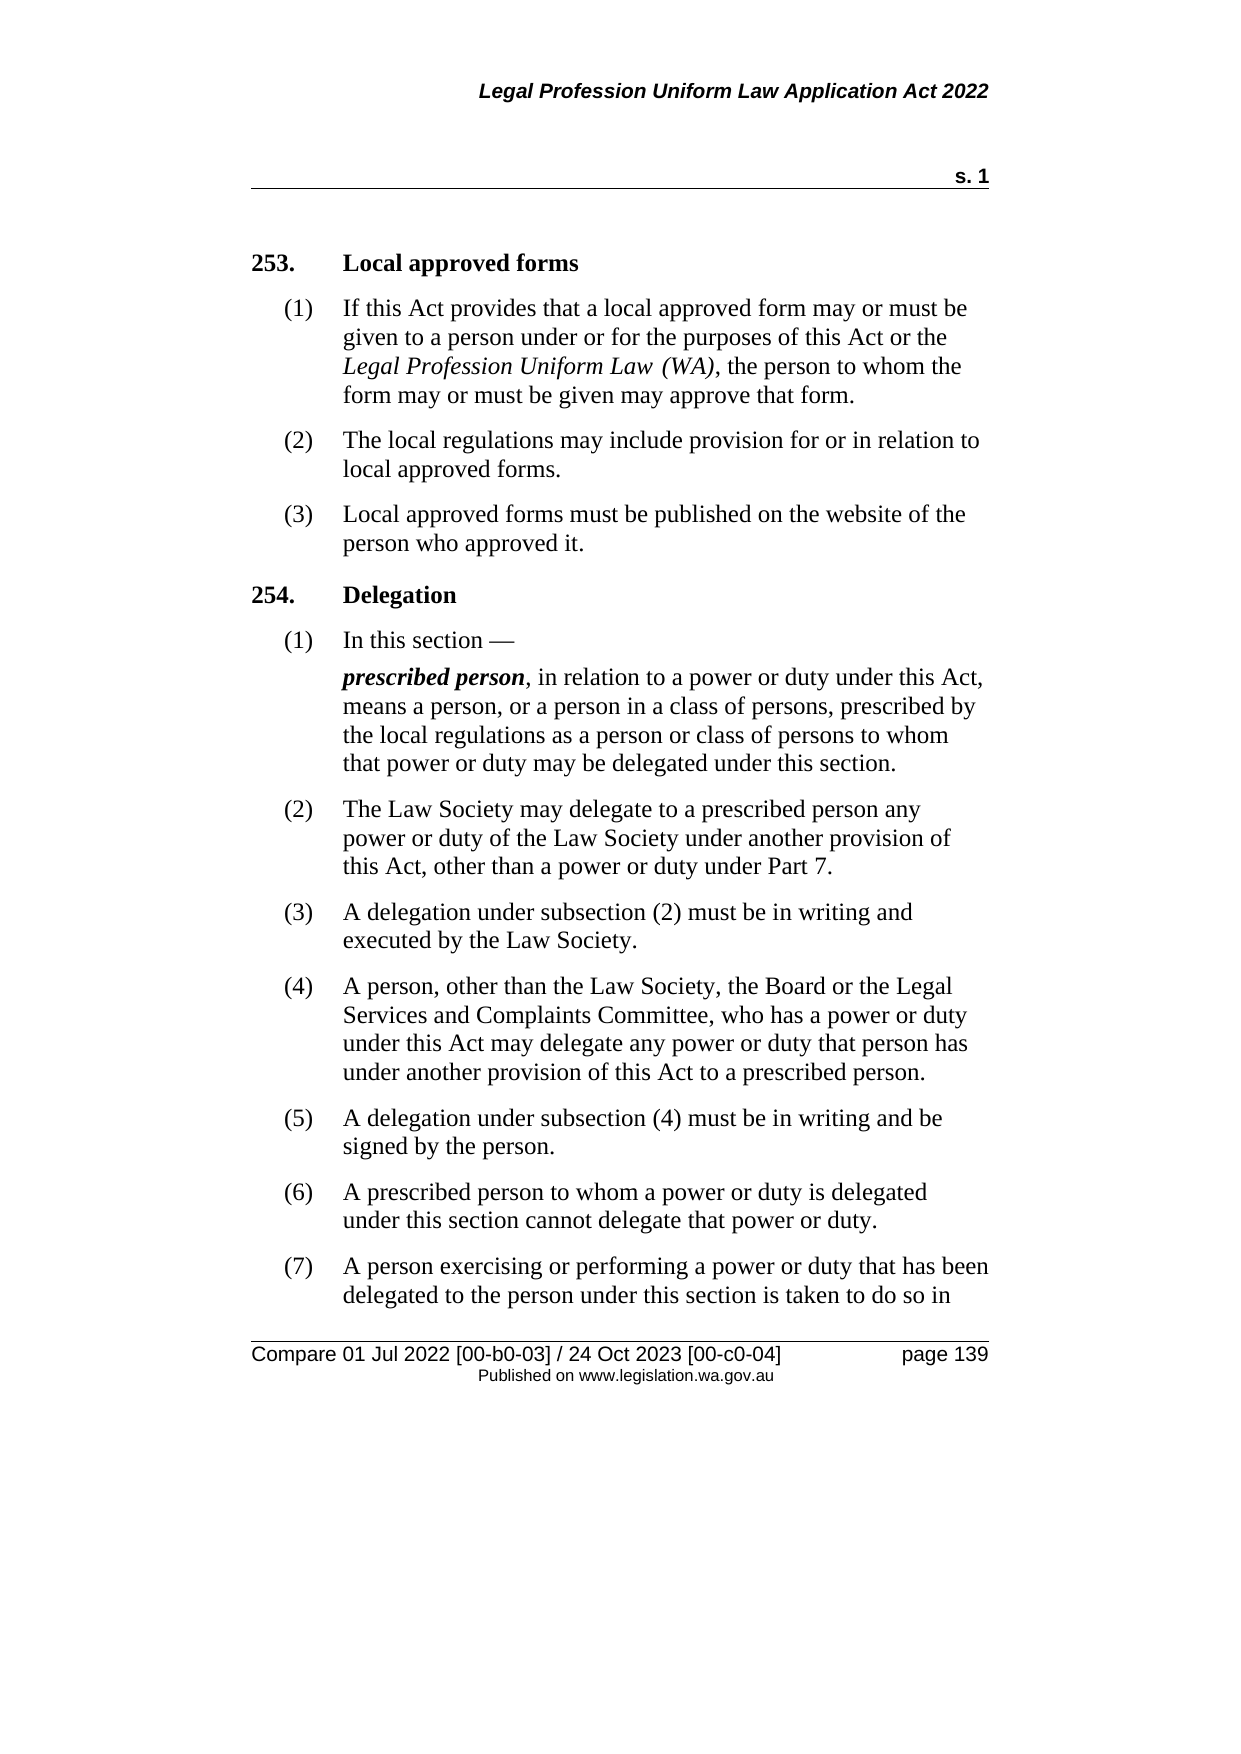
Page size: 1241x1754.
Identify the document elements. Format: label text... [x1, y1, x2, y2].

subtitle 254. Delegation [251, 580, 989, 608]
text (3) Local approved forms must be published on the website of the person who approved it. [251, 499, 989, 557]
text (1) If this Act provides that a local approved form may or must be given to a person under or for the purposes of this Act or the Legal Profession Uniform Law (WA), the person to whom the form may or must be given may approve that form. [251, 293, 989, 408]
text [251, 1251, 989, 1308]
subtitle 253. Local approved forms [251, 248, 989, 277]
text (6) A prescribed person to whom a power or duty is delegated under this section cannot delegate that power or duty. [251, 1177, 989, 1234]
text prescribed person, in relation to a power or duty under this Act, means a person, or a person in a class of persons, prescribed by the local regulations as a person or class of persons to whom that power or duty may be delegated under this section. [251, 662, 989, 777]
text (3) A delegation under subsection (2) must be in writing and executed by the Law Society. [251, 897, 989, 954]
text (2) The Law Society may delegate to a prescribed person any power or duty of the Law Society under another provision of this Act, other than a power or duty under Part 7. [251, 794, 989, 880]
text (4) A person, other than the Law Society, the Board or the Legal Services and Complaints Committee, who has a power or duty under this Act may delegate any power or duty that person has under another provision of this Act to a prescribed person. [251, 971, 989, 1086]
text (2) The local regulations may include provision for or in relation to local approved forms. [251, 425, 989, 483]
text (5) A delegation under subsection (4) must be in writing and be signed by the person. [251, 1103, 989, 1160]
text (1) In this section — [251, 625, 989, 654]
